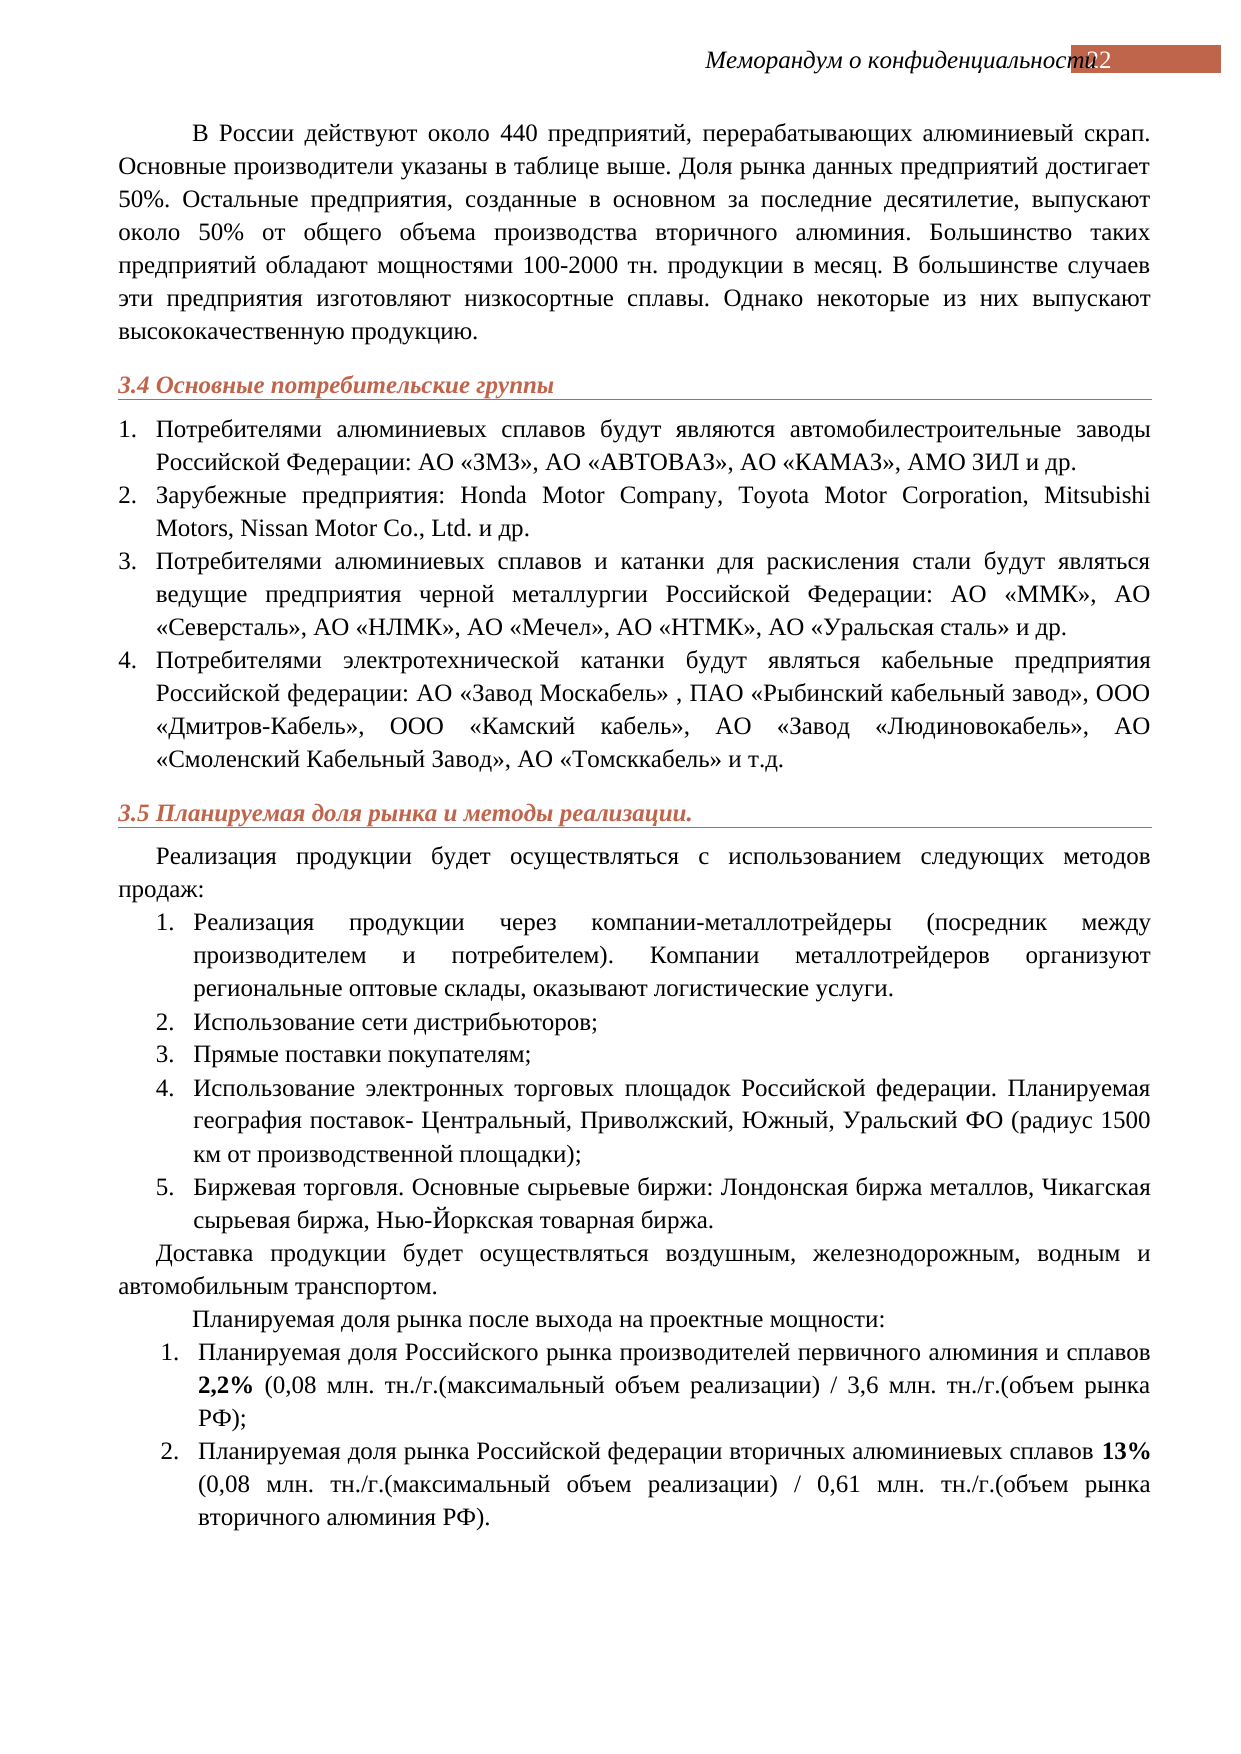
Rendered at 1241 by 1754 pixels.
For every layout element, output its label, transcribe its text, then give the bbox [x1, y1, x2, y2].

text В России действуют около 440 предприятий, перерабатывающих алюминиевый скрап. Основные производители указаны в таблице выше. Доля рынка данных предприятий достигает 50%. Остальные предприятия, созданные в основном за последние десятилетие, выпускают около 50% от общего объема производства вторичного алюминия. Большинство таких предприятий обладают мощностями 100-2000 тн. продукции в месяц. В большинстве случаев эти предприятия изготовляют низкосортные сплавы. Однако некоторые из них выпускают высококачественную продукцию. [118, 118, 1152, 345]
list Зарубежные предприятия: Honda Motor Company, Toyota Motor Corporation, Mitsubishi Motors, Nissan Motor Co., Ltd. и др. [118, 480, 1152, 542]
text Доставка продукции будет осуществляться воздушным, железнодорожным, водным и автомобильным транспортом. [118, 1238, 1152, 1299]
subtitle 3.4 Основные потребительские группы [118, 370, 1152, 399]
list Планируемая доля Российского рынка производителей первичного алюминия и сплавов 2,2% (0,08 млн. тн./г.(максимальный объем реализации) / 3,6 млн. тн./г.(объем рынка РФ); [160, 1337, 1152, 1432]
list Планируемая доля рынка Российской федерации вторичных алюминиевых сплавов 13% (0,08 млн. тн./г.(максимальный объем реализации) / 0,61 млн. тн./г.(объем рынка вторичного алюминия РФ). [160, 1436, 1152, 1531]
list Потребителями алюминиевых сплавов и катанки для раскисления стали будут являться ведущие предприятия черной металлургии Российской Федерации: АО «ММК», АО «Северсталь», АО «НЛМК», АО «Мечел», АО «НТМК», АО «Уральская сталь» и др. [118, 546, 1152, 641]
list Использование сети дистрибьюторов; [156, 1007, 1152, 1035]
list Использование электронных торговых площадок Российской федерации. Планируемая география поставок- Центральный, Приволжский, Южный, Уральский ФО (радиус 1500 км от производственной площадки); [156, 1073, 1152, 1167]
list Потребителями электротехнической катанки будут являться кабельные предприятия Российской федерации: АО «Завод Москабель» , ПАО «Рыбинский кабельный завод», OOO «Дмитров-Кабель», ООО «Камский кабель», АО «Завод «Людиновокабель», АО «Смоленский Кабельный Завод», АО «Томсккабель» и т.д. [118, 645, 1152, 773]
list Биржевая торговля. Основные сырьевые биржи: Лондонская биржа металлов, Чикагская сырьевая биржа, Нью-Йоркская товарная биржа. [156, 1172, 1152, 1233]
text Планируемая доля рынка после выхода на проектные мощности: [118, 1304, 1152, 1332]
list Потребителями алюминиевых сплавов будут являются автомобилестроительные заводы Российской Федерации: АО «ЗМЗ», АО «АВТОВАЗ», АО «КАМАЗ», АМО ЗИЛ и др. [118, 414, 1152, 476]
list Прямые поставки покупателям; [156, 1039, 1152, 1068]
list Реализация продукции через компании-металлотрейдеры (посредник между производителем и потребителем). Компании металлотрейдеров организуют региональные оптовые склады, оказывают логистические услуги. [156, 907, 1152, 1002]
subtitle 3.5 Планируемая доля рынка и методы реализации. [118, 798, 1152, 827]
text Реализация продукции будет осуществляться с использованием следующих методов продаж: [118, 841, 1152, 903]
